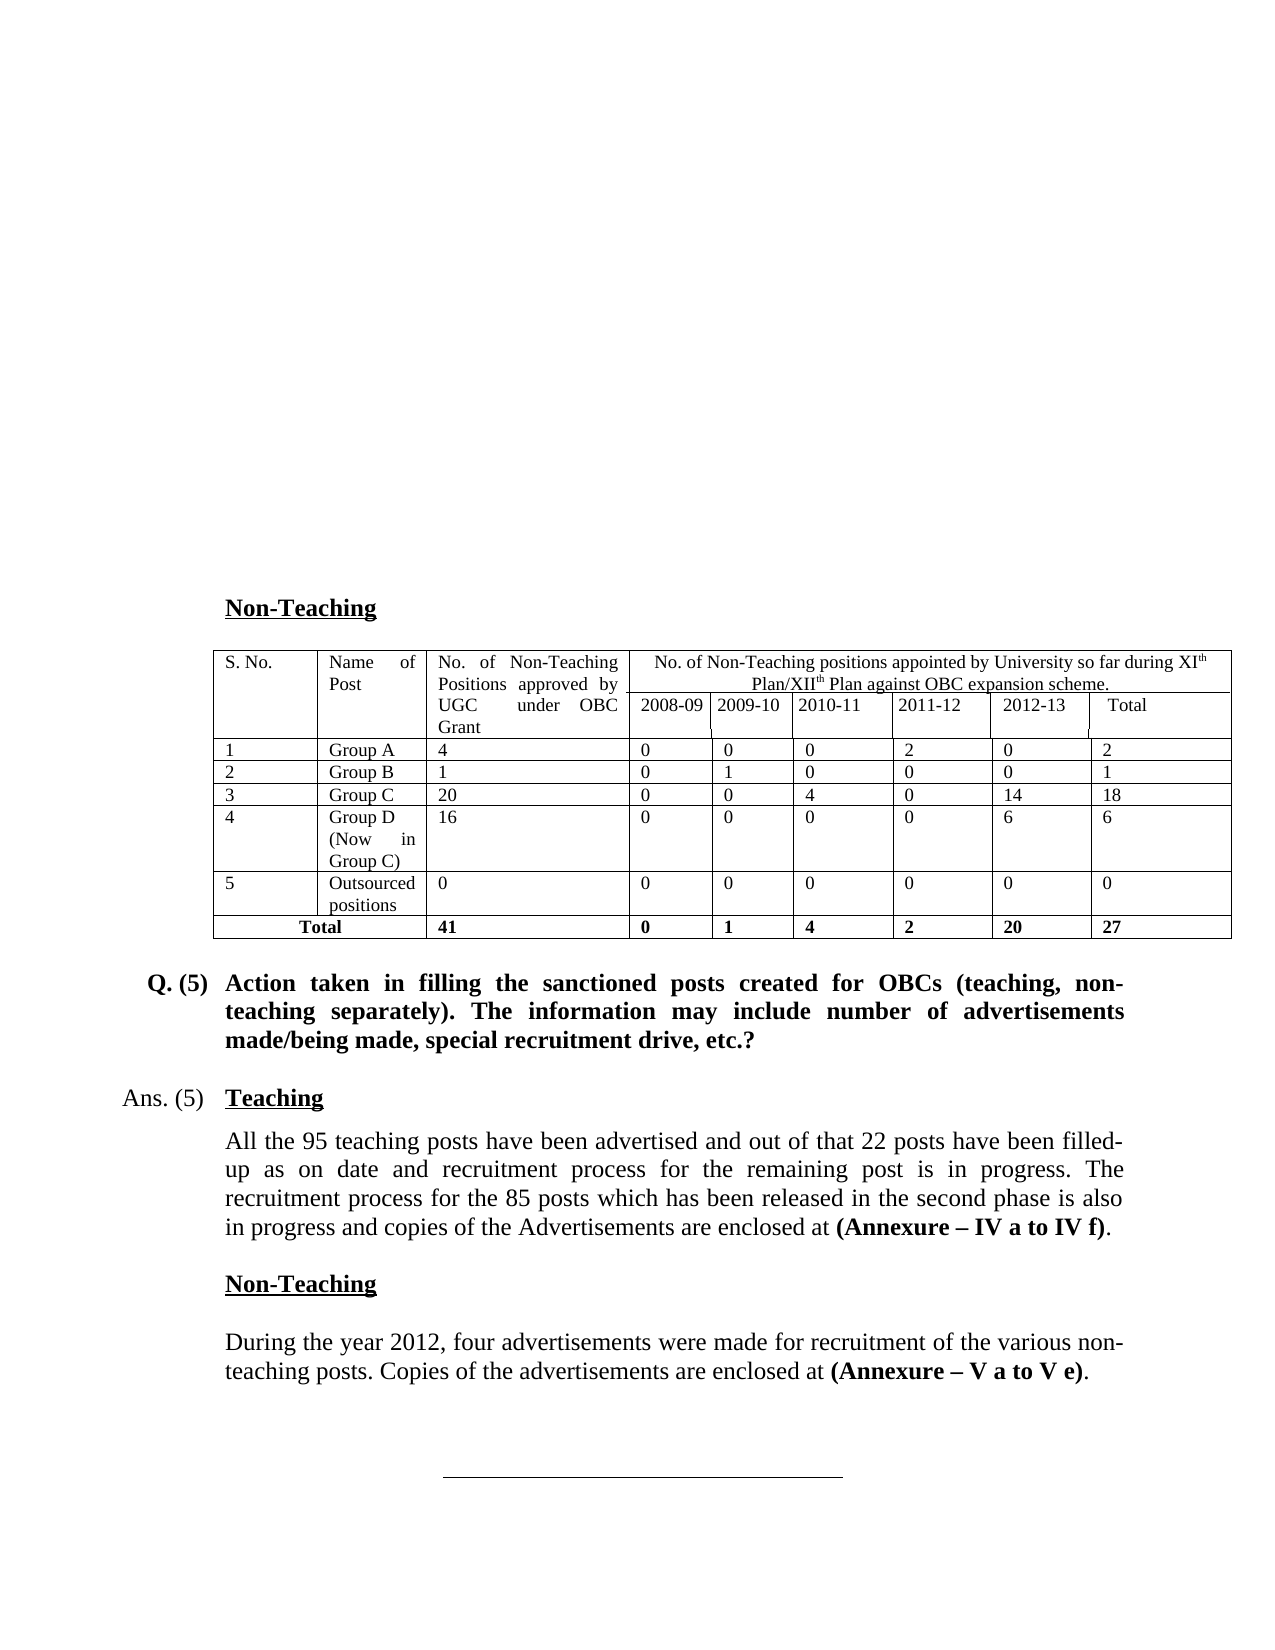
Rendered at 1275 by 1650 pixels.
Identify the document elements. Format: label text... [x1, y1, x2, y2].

table_cell 1 [427, 761, 629, 783]
table_cell 0 [894, 872, 992, 915]
table_cell 0 [894, 784, 992, 805]
table_cell 0 [427, 872, 629, 915]
table_cell 0 [894, 761, 992, 783]
table_cell 18 [1092, 784, 1231, 805]
list During the year 2012, four advertisements were made for recruitment of the various non-teaching posts. Copies of the advertisements are enclosed at (Annexure – V a to V e). [122, 1327, 1125, 1384]
table_cell 1 [214, 739, 317, 760]
table_header No. of Non-Teaching positions appointed by University so far during XIth Plan/XIIth Plan against OBC expansion scheme. 2008-09 2009-10 2010-11 2011-12 2012-13 Total [630, 651, 1231, 737]
table_cell 0 [794, 739, 893, 760]
table_cell 0 [1092, 872, 1231, 915]
list Q. (5) Action taken in filling the sanctioned posts created for OBCs (teaching, non-teaching separately). The information may include number of advertisements made/being made, special recruitment drive, etc.? [122, 968, 1125, 1054]
table_cell 1 [713, 761, 793, 783]
table_cell 41 [427, 916, 629, 938]
table_cell 6 [993, 806, 1091, 871]
table_cell 20 [427, 784, 629, 805]
table_cell 0 [794, 872, 893, 915]
table_cell 27 [1092, 916, 1231, 938]
list Non-Teaching [122, 593, 1125, 621]
table_cell 0 [713, 872, 793, 915]
table_cell 4 [794, 916, 893, 938]
table_cell 3 [214, 784, 317, 805]
table_cell 0 [630, 916, 712, 938]
table_cell 2 [894, 739, 992, 760]
table_cell Outsourced positions [318, 872, 426, 915]
table_cell 0 [630, 872, 712, 915]
table_cell 1 [1092, 761, 1231, 783]
table_cell Group A [318, 739, 426, 760]
table_cell 0 [713, 784, 793, 805]
table_cell 0 [630, 739, 712, 760]
table_cell 0 [713, 806, 793, 871]
table_cell 2 [214, 761, 317, 783]
table_cell Group B [318, 761, 426, 783]
table_cell 14 [993, 784, 1091, 805]
table_cell 4 [794, 784, 893, 805]
table_cell 2 [1092, 739, 1231, 760]
table_cell 4 [214, 806, 317, 871]
table_cell 0 [630, 806, 712, 871]
table_cell 0 [630, 761, 712, 783]
table_cell 0 [993, 739, 1091, 760]
table_cell 16 [427, 806, 629, 871]
table_cell 5 [214, 872, 317, 915]
table_cell Group C [318, 784, 426, 805]
table_header S. No. [214, 651, 317, 737]
table_cell 0 [794, 761, 893, 783]
list Non-Teaching [122, 1269, 1125, 1298]
table_cell 0 [993, 761, 1091, 783]
table_cell 0 [630, 784, 712, 805]
table_cell 6 [1092, 806, 1231, 871]
table_header Name of Post [318, 651, 426, 737]
table_cell Group D (Now in Group C) [318, 806, 426, 871]
table_cell 0 [993, 872, 1091, 915]
table_cell 20 [993, 916, 1091, 938]
table_cell 0 [894, 806, 992, 871]
table_cell Total [214, 916, 426, 938]
table_header No. of Non-Teaching Positions approved by UGC under OBC Grant [427, 651, 629, 737]
table_cell 0 [794, 806, 893, 871]
list Ans. (5) Teaching [122, 1083, 1125, 1111]
table_cell 4 [427, 739, 629, 760]
table_cell 0 [713, 739, 793, 760]
table_cell 1 [713, 916, 793, 938]
list All the 95 teaching posts have been advertised and out of that 22 posts have been filled-up as on date and recruitment process for the remaining post is in progress. The recruitment process for the 85 posts which has been released in the second phase is also in progress and copies of the Advertisements are enclosed at (Annexure – IV a to IV f). [122, 1126, 1125, 1241]
table_cell 2 [894, 916, 992, 938]
